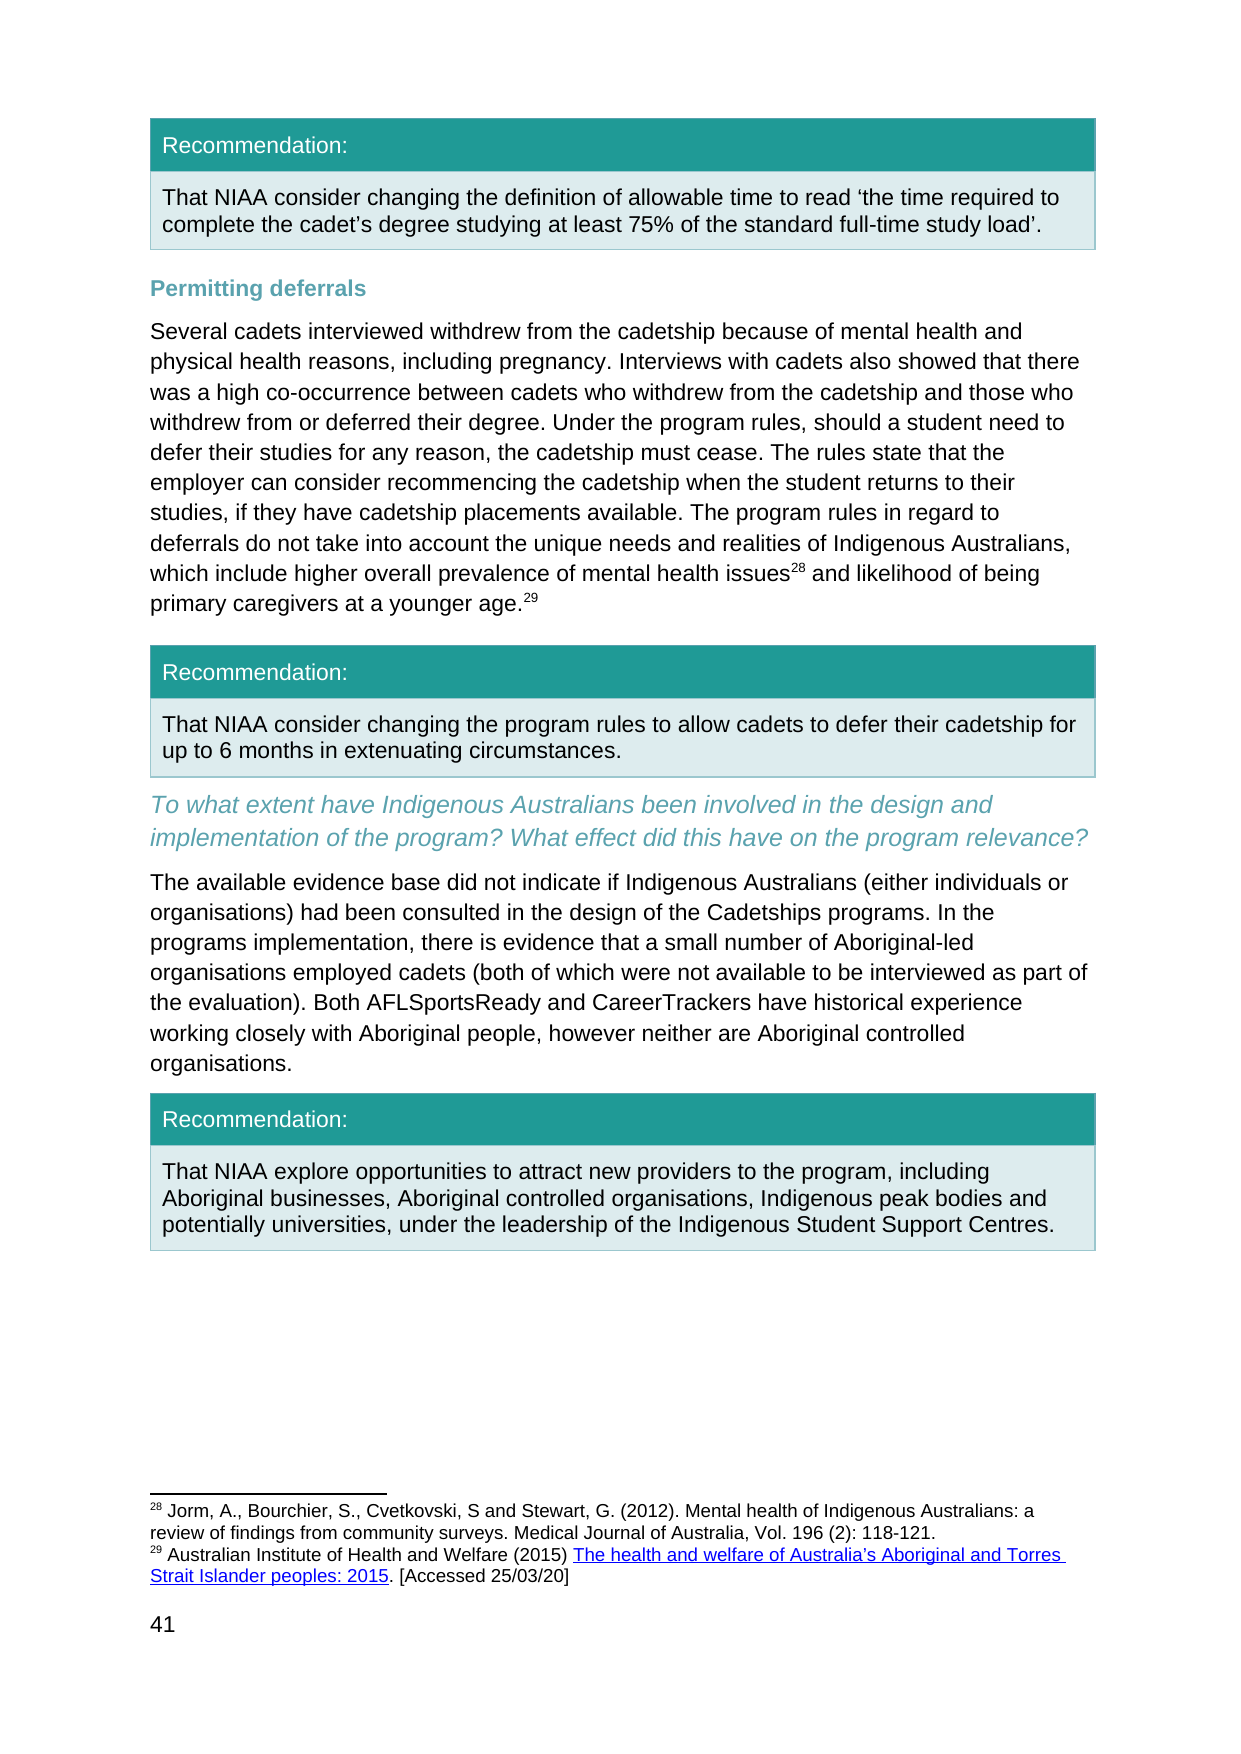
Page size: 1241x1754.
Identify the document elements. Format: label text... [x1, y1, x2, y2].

text The available evidence base did not indicate if Indigenous Australians (either individuals or organisations) had been consulted in the design of the Cadetships programs. In the programs implementation, there is evidence that a small number of Aboriginal-led organisations employed cadets (both of which were not available to be interviewed as part of the evaluation). Both AFLSportsReady and CareerTrackers have historical experience working closely with Aboriginal people, however neither are Aboriginal controlled organisations. [150, 868, 1093, 1076]
text Several cadets interviewed withdrew from the cadetship because of mental health and physical health reasons, including pregnancy. Interviews with cadets also showed that there was a high co-occurrence between cadets who withdrew from the cadetship and those who withdrew from or deferred their degree. Under the program rules, should a student need to defer their studies for any reason, the cadetship must cease. The rules state that the employer can consider recommencing the cadetship when the student returns to their studies, if they have cadetship placements available. The program rules in regard to deferrals do not take into account the unique needs and realities of Indigenous Australians, which include higher overall prevalence of mental health issues and likelihood of being primary caregivers at a younger age. [150, 318, 1093, 616]
table_header Recommendation: [151, 646, 1094, 698]
subtitle To what extent have Indigenous Australians been involved in the design and implementation of the program? What effect did this have on the program relevance? [150, 790, 1093, 852]
subtitle Permitting deferrals [150, 275, 1093, 302]
table_cell That NIAA explore opportunities to attract new providers to the program, including Aboriginal businesses, Aboriginal controlled organisations, Indigenous peak bodies and potentially universities, under the leadership of the Indigenous Student Support Centres. [151, 1146, 1094, 1250]
table_cell That NIAA consider changing the definition of allowable time to read ‘the time required to complete the cadet’s degree studying at least 75% of the standard full-time study load’. [151, 172, 1094, 249]
table_header Recommendation: [151, 119, 1094, 171]
table_cell That NIAA consider changing the program rules to allow cadets to defer their cadetship for up to 6 months in extenuating circumstances. [151, 699, 1094, 776]
table_header Recommendation: [151, 1094, 1094, 1145]
